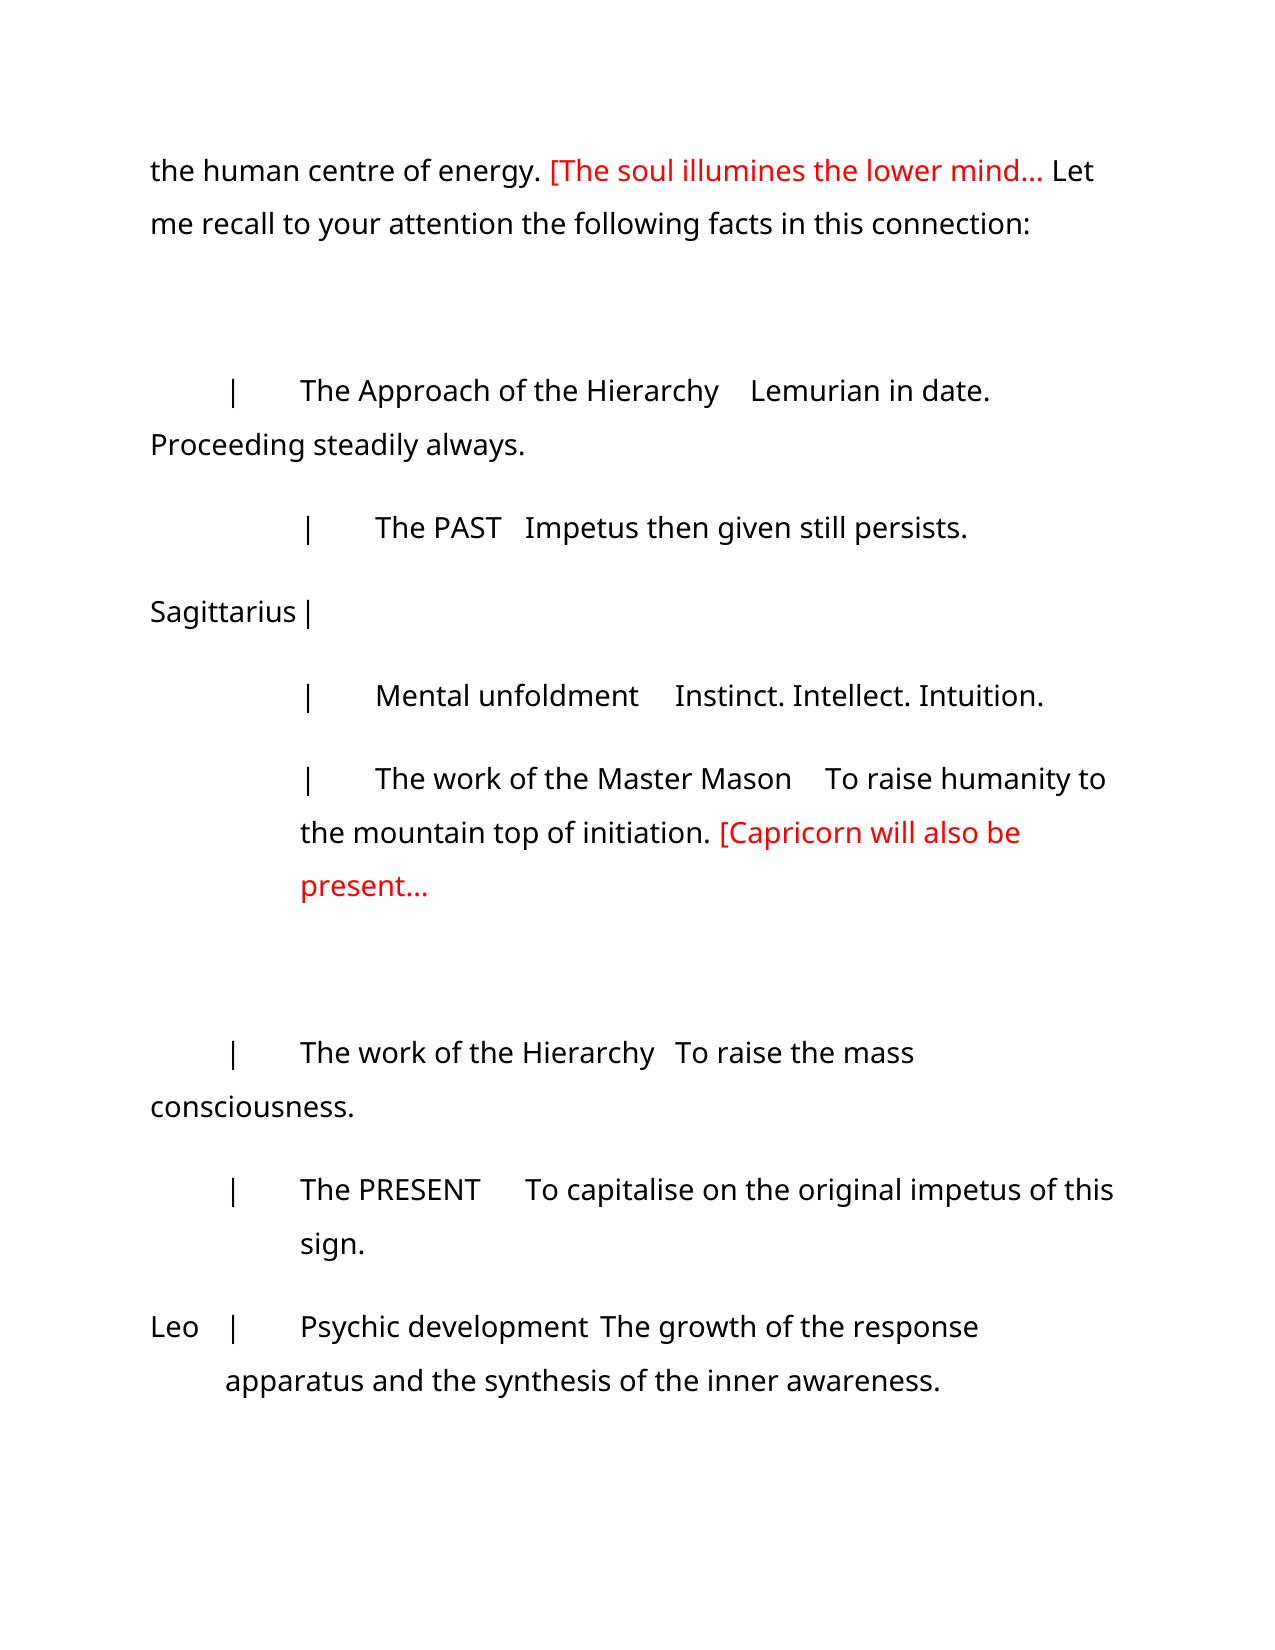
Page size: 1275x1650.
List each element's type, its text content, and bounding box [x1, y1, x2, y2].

text Leo | Psychic development The growth of the response apparatus and the synthesis of the inner awareness. [150, 1307, 1125, 1400]
text | The PAST Impetus then given still persists. [150, 508, 1125, 547]
text | The Approach of the Hierarchy Lemurian in date. Proceeding steadily always. [150, 371, 1125, 464]
text | Mental unfoldment Instinct. Intellect. Intuition. [150, 675, 1125, 714]
text | The work of the Hierarchy To raise the mass consciousness. [150, 1032, 1125, 1126]
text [150, 150, 1125, 243]
text Sagittarius | [150, 591, 1125, 631]
text | The PRESENT To capitalise on the original impetus of this sign. [225, 1169, 1125, 1263]
text | The work of the Master Mason To raise humanity to the mountain top of initiation. [Capricorn will also be present… [150, 758, 1125, 905]
